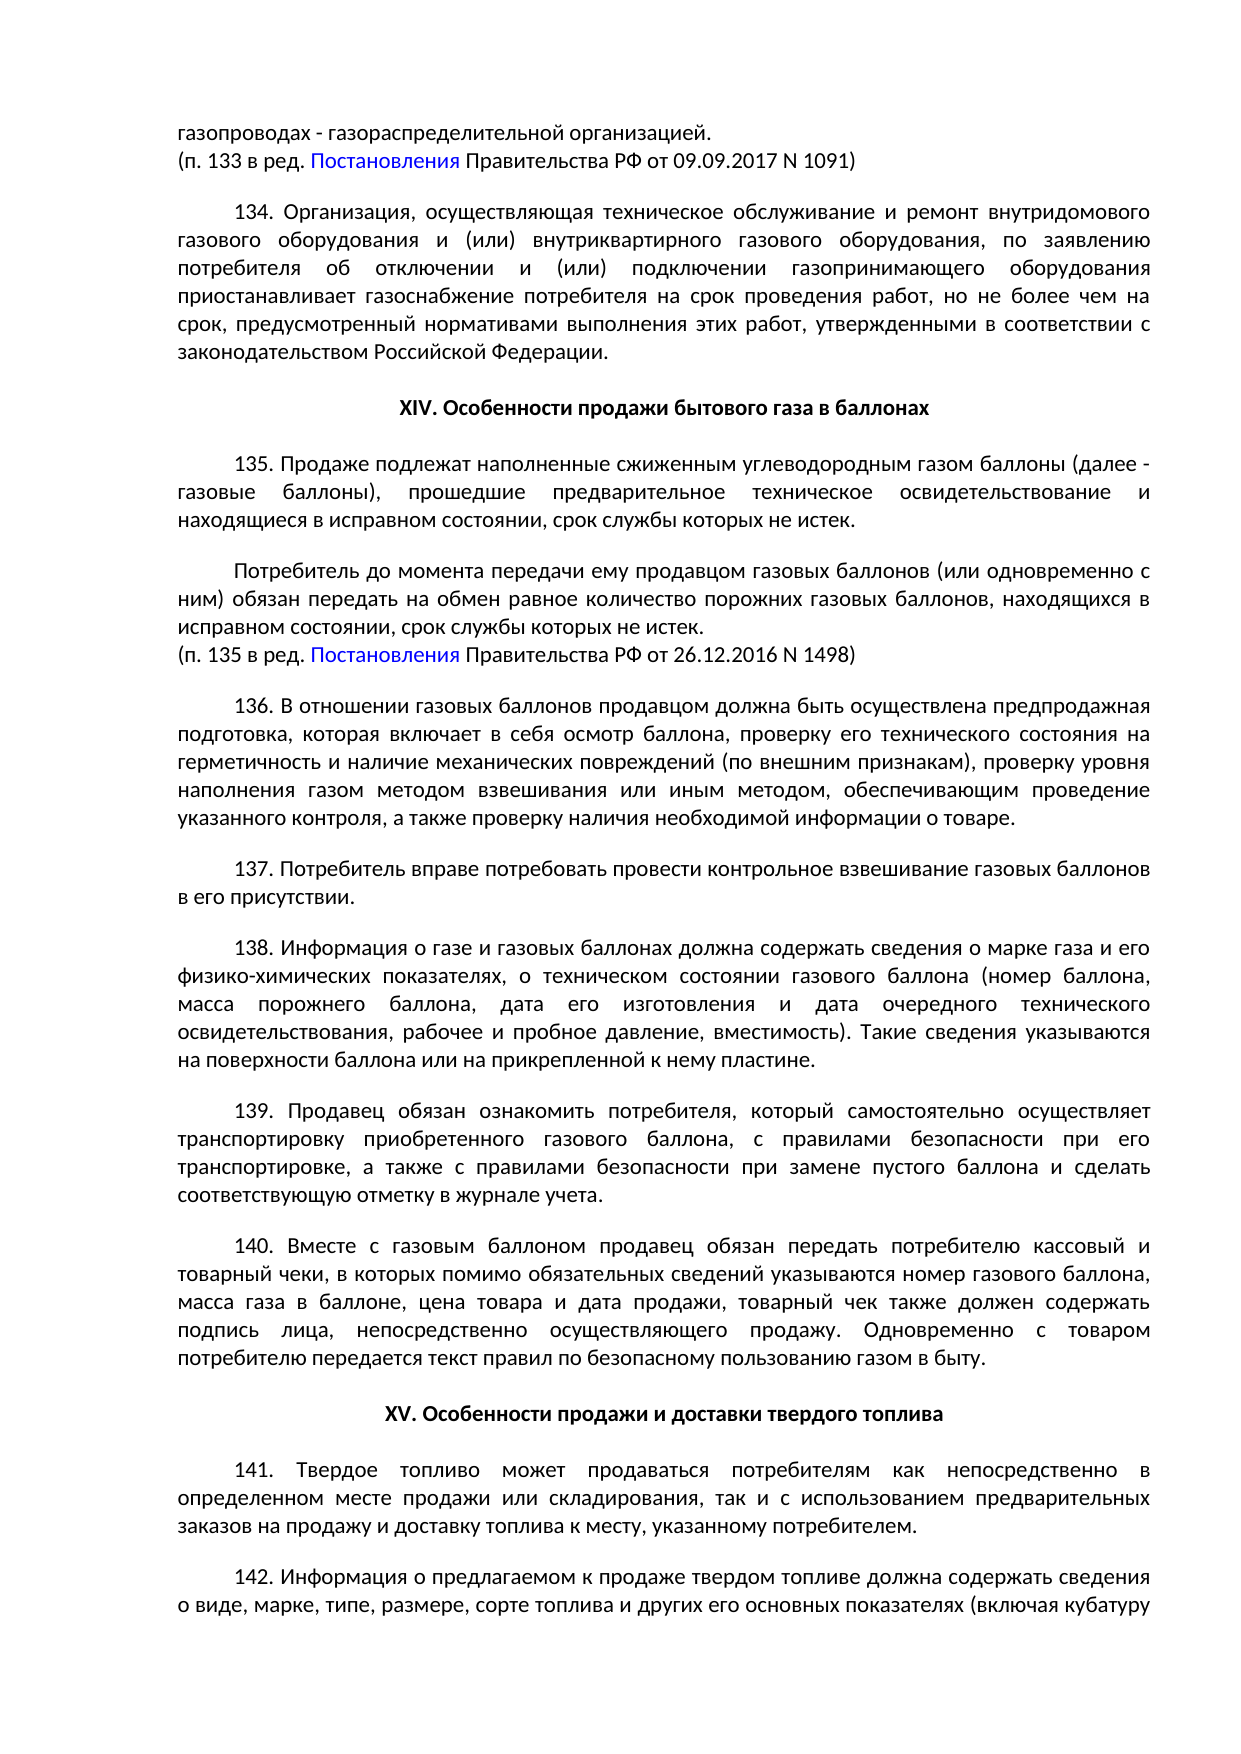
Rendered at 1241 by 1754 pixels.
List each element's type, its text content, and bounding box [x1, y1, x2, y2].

text (п. 133 в ред. Постановления Правительства РФ от 09.09.2017 N 1091) [177, 146, 1152, 174]
text 137. Потребитель вправе потребовать провести контрольное взвешивание газовых баллонов в его присутствии. [177, 854, 1152, 910]
text 138. Информация о газе и газовых баллонах должна содержать сведения о марке газа и его физико-химических показателях, о техническом состоянии газового баллона (номер баллона, масса порожнего баллона, дата его изготовления и дата очередного технического освидетельствования, рабочее и пробное давление, вместимость). Такие сведения указываются на поверхности баллона или на прикрепленной к нему пластине. [177, 933, 1152, 1073]
text 141. Твердое топливо может продаваться потребителям как непосредственно в определенном месте продажи или складирования, так и с использованием предварительных заказов на продажу и доставку топлива к месту, указанному потребителем. [177, 1455, 1152, 1539]
text 134. Организация, осуществляющая техническое обслуживание и ремонт внутридомового газового оборудования и (или) внутриквартирного газового оборудования, по заявлению потребителя об отключении и (или) подключении газопринимающего оборудования приостанавливает газоснабжение потребителя на срок проведения работ, но не более чем на срок, предусмотренный нормативами выполнения этих работ, утвержденными в соответствии с законодательством Российской Федерации. [177, 197, 1152, 365]
text 140. Вместе с газовым баллоном продавец обязан передать потребителю кассовый и товарный чеки, в которых помимо обязательных сведений указываются номер газового баллона, масса газа в баллоне, цена товара и дата продажи, товарный чек также должен содержать подпись лица, непосредственно осуществляющего продажу. Одновременно с товаром потребителю передается текст правил по безопасному пользованию газом в быту. [177, 1231, 1152, 1371]
text 139. Продавец обязан ознакомить потребителя, который самостоятельно осуществляет транспортировку приобретенного газового баллона, с правилами безопасности при его транспортировке, а также с правилами безопасности при замене пустого баллона и сделать соответствующую отметку в журнале учета. [177, 1096, 1152, 1208]
title XV. Особенности продажи и доставки твердого топлива [177, 1399, 1152, 1427]
text Потребитель до момента передачи ему продавцом газовых баллонов (или одновременно с ним) обязан передать на обмен равное количество порожних газовых баллонов, находящихся в исправном состоянии, срок службы которых не истек. [177, 556, 1152, 640]
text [177, 1562, 1152, 1618]
text 136. В отношении газовых баллонов продавцом должна быть осуществлена предпродажная подготовка, которая включает в себя осмотр баллона, проверку его технического состояния на герметичность и наличие механических повреждений (по внешним признакам), проверку уровня наполнения газом методом взвешивания или иным методом, обеспечивающим проведение указанного контроля, а также проверку наличия необходимой информации о товаре. [177, 691, 1152, 831]
text (п. 135 в ред. Постановления Правительства РФ от 26.12.2016 N 1498) [177, 640, 1152, 668]
title XIV. Особенности продажи бытового газа в баллонах [177, 393, 1152, 421]
text 135. Продаже подлежат наполненные сжиженным углеводородным газом баллоны (далее - газовые баллоны), прошедшие предварительное техническое освидетельствование и находящиеся в исправном состоянии, срок службы которых не истек. [177, 449, 1152, 533]
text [177, 118, 1152, 146]
